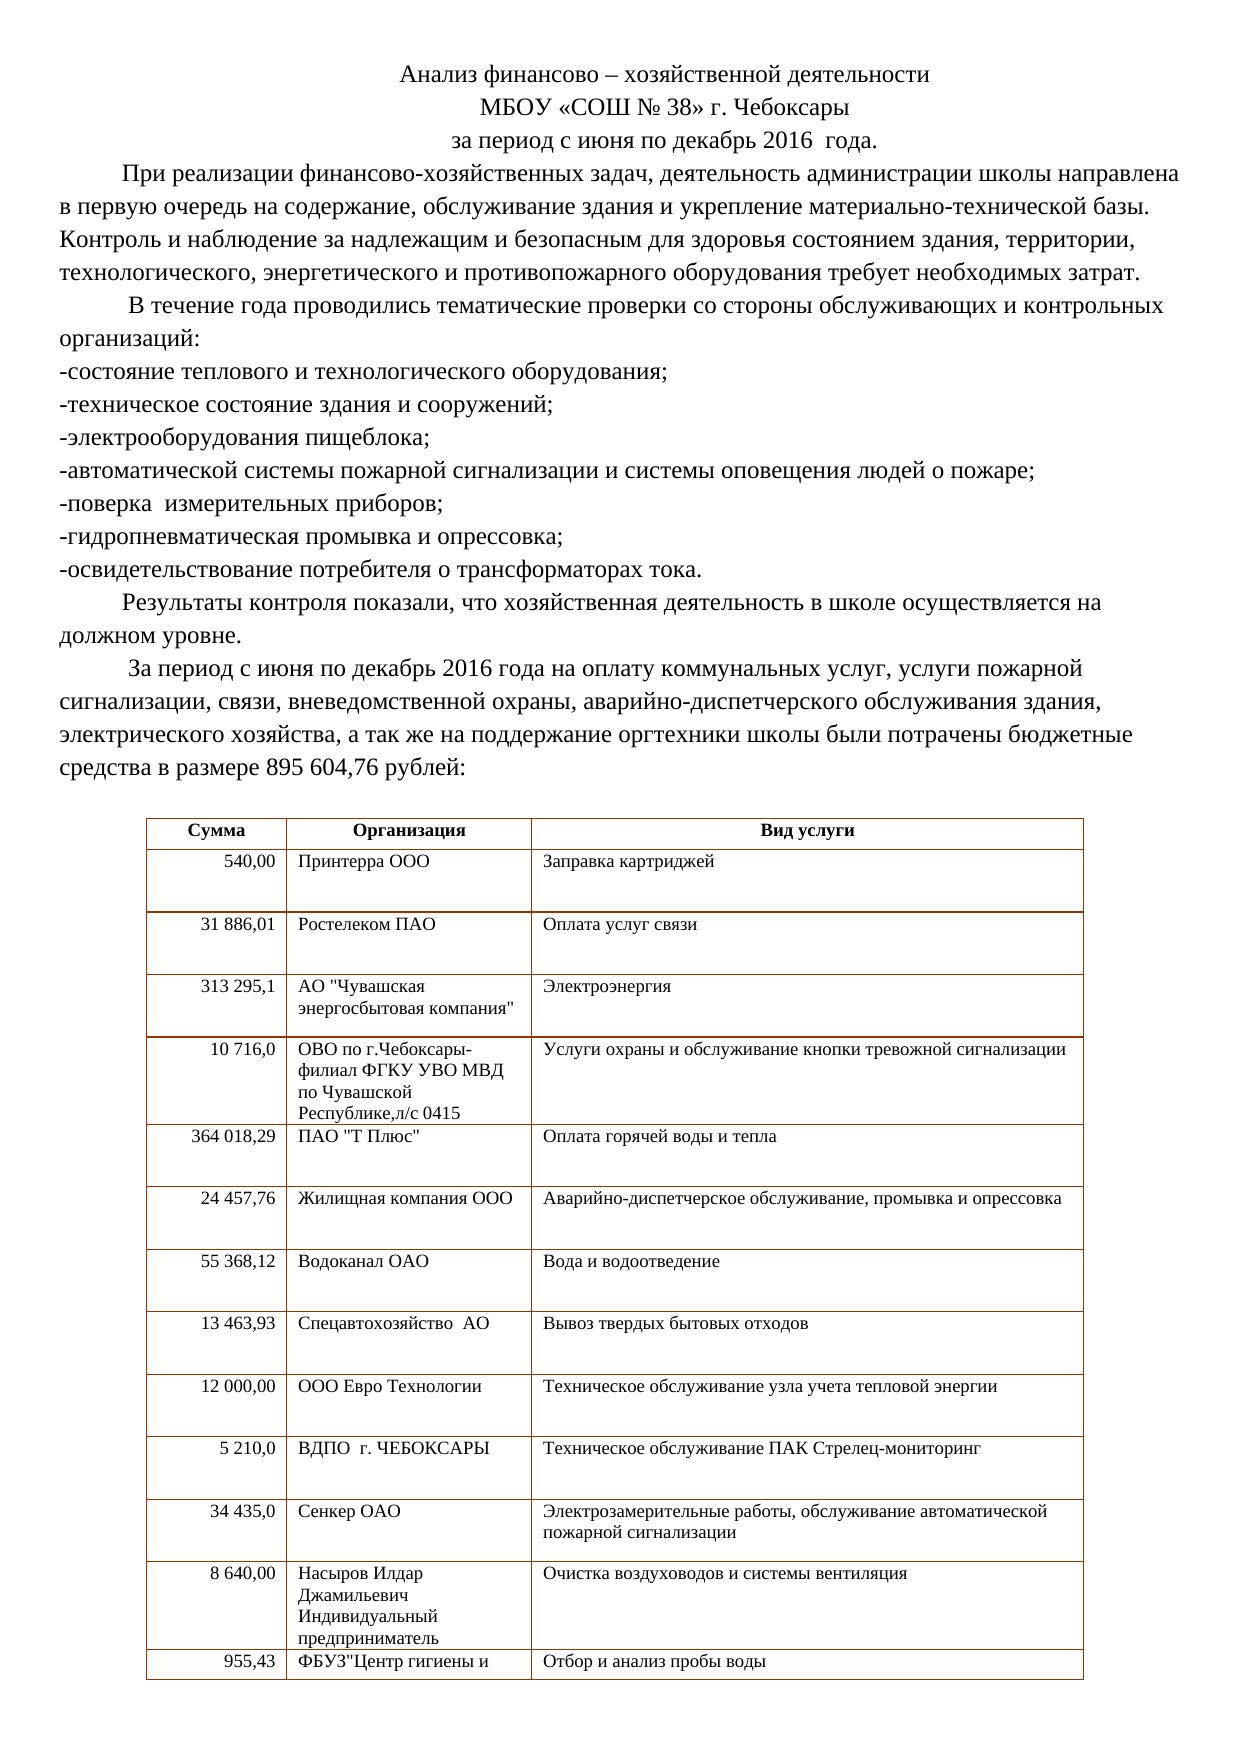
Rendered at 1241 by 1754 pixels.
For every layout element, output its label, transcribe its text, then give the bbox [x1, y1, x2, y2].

text При реализации финансово-хозяйственных задач, деятельность администрации школы направлена в первую очередь на содержание, обслуживание здания и укрепление материально-технической базы. Контроль и наблюдение за надлежащим и безопасным для здоровья состоянием здания, территории, технологического, энергетического и противопожарного оборудования требует необходимых затрат. [59, 158, 1181, 286]
table_cell Водоканал ОАО [287, 1250, 531, 1311]
text -электрооборудования пищеблока; [59, 422, 1181, 451]
text за период с июня по декабрь 2016 года. [148, 125, 1181, 154]
table_cell Электроэнергия [532, 975, 1083, 1036]
table_cell ПАО "Т Плюс" [287, 1125, 531, 1186]
table_cell 12 000,00 [147, 1375, 286, 1436]
table_cell Жилищная компания ООО [287, 1187, 531, 1249]
table_cell 5 210,0 [147, 1437, 286, 1499]
text -поверка измерительных приборов; [59, 488, 1181, 517]
table_cell 955,43 [147, 1650, 286, 1679]
table_cell Техническое обслуживание ПАК Стрелец-мониторинг [532, 1437, 1083, 1499]
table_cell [532, 1650, 1083, 1679]
table_cell Вывоз твердых бытовых отходов [532, 1312, 1083, 1374]
table_cell Оплата услуг связи [532, 913, 1083, 974]
text -автоматической системы пожарной сигнализации и системы оповещения людей о пожаре; [59, 455, 1181, 484]
table_cell Сенкер ОАО [287, 1500, 531, 1561]
table_cell 313 295,1 [147, 975, 286, 1036]
text Результаты контроля показали, что хозяйственная деятельность в школе осуществляется на должном уровне. [59, 587, 1181, 649]
text За период с июня по декабрь 2016 года на оплату коммунальных услуг, услуги пожарной сигнализации, связи, вневедомственной охраны, аварийно-диспетчерского обслуживания здания, электрического хозяйства, а так же на поддержание оргтехники школы были потрачены бюджетные средства в размере 895 604,76 рублей: [59, 653, 1181, 781]
table_cell 13 463,93 [147, 1312, 286, 1374]
table_cell Очистка воздуховодов и системы вентиляция [532, 1562, 1083, 1648]
text -состояние теплового и технологического оборудования; [59, 356, 1181, 385]
text Анализ финансово – хозяйственной деятельности [148, 59, 1181, 88]
table_cell 8 640,00 [147, 1562, 286, 1648]
table_header Организация [287, 819, 531, 849]
table_cell 10 716,0 [147, 1038, 286, 1124]
table_cell 540,00 [147, 850, 286, 911]
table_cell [287, 1650, 531, 1679]
table_cell 34 435,0 [147, 1500, 286, 1561]
table_cell 55 368,12 [147, 1250, 286, 1311]
table_cell Насыров Илдар Джамильевич Индивидуальный предприниматель [287, 1562, 531, 1648]
table_cell Вода и водоотведение [532, 1250, 1083, 1311]
table_cell ВДПО г. ЧЕБОКСАРЫ [287, 1437, 531, 1499]
table_cell Ростелеком ПАО [287, 913, 531, 974]
table_cell Услуги охраны и обслуживание кнопки тревожной сигнализации [532, 1038, 1083, 1124]
table_cell ООО Евро Технологии [287, 1375, 531, 1436]
table_header Вид услуги [532, 819, 1083, 849]
table_cell Аварийно-диспетчерское обслуживание, промывка и опрессовка [532, 1187, 1083, 1249]
table_cell АО "Чувашская энергосбытовая компания" [287, 975, 531, 1036]
table_header Сумма [147, 819, 286, 849]
text -техническое состояние здания и сооружений; [59, 389, 1181, 418]
table_cell 24 457,76 [147, 1187, 286, 1249]
text В течение года проводились тематические проверки со стороны обслуживающих и контрольных организаций: [59, 290, 1181, 352]
table_cell Принтерра ООО [287, 850, 531, 911]
text МБОУ «СОШ № 38» г. Чебоксары [148, 92, 1181, 121]
table_cell 31 886,01 [147, 913, 286, 974]
table_cell Техническое обслуживание узла учета тепловой энергии [532, 1375, 1083, 1436]
table_cell Электрозамерительные работы, обслуживание автоматической пожарной сигнализации [532, 1500, 1083, 1561]
table_cell Заправка картриджей [532, 850, 1083, 911]
table_cell 364 018,29 [147, 1125, 286, 1186]
text -гидропневматическая промывка и опрессовка; [59, 521, 1181, 550]
table_cell Оплата горячей воды и тепла [532, 1125, 1083, 1186]
table_cell Спецавтохозяйство АО [287, 1312, 531, 1374]
table_cell ОВО по г.Чебоксары-филиал ФГКУ УВО МВД по Чувашской Республике,л/с 0415 [287, 1038, 531, 1124]
text -освидетельствование потребителя о трансформаторах тока. [59, 554, 1181, 583]
